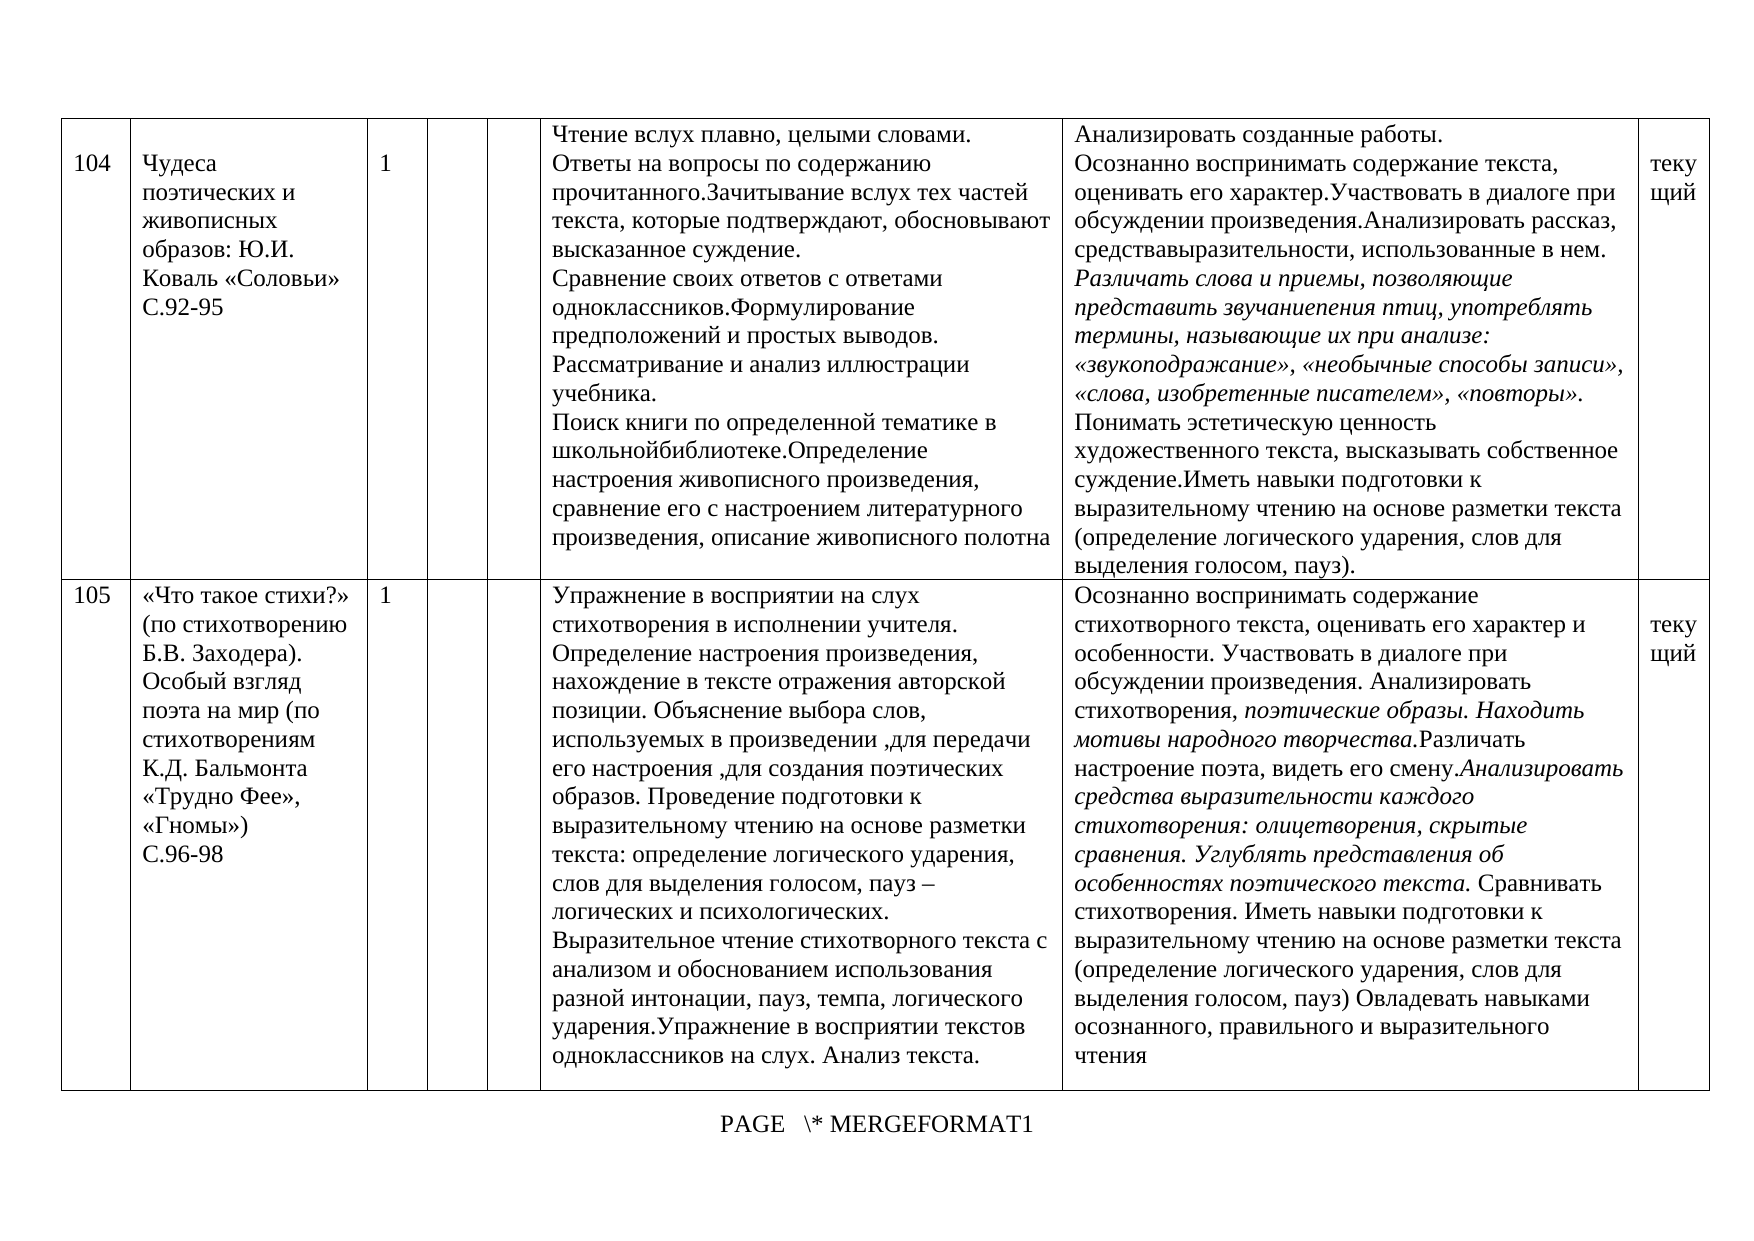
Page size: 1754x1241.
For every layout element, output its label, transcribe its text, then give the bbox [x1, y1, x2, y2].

table_cell 1 [368, 580, 427, 1090]
table_cell Чтение вслух плавно, целыми словами. Ответы на вопросы по содержанию прочитанного.Зачитывание вслух тех частей текста, которые подтверждают, обосновывают высказанное суждение. Сравнение своих ответов с ответами одноклассников.Формулирование предположений и простых выводов. Рассматривание и анализ иллюстрации учебника. Поиск книги по определенной тематике в школьнойбиблиотеке.Определение настроения живописного произведения, сравнение его с настроением литературного произведения, описание живописного полотна [541, 119, 1062, 579]
table_cell 104 [62, 119, 130, 579]
table_cell Упражнение в восприятии на слух стихотворения в исполнении учителя. Определение настроения произведения, нахождение в тексте отражения авторской позиции. Объяснение выбора слов, используемых в произведении ,для передачи его настроения ,для создания поэтических образов. Проведение подготовки к выразительному чтению на основе разметки текста: определение логического ударения, слов для выделения голосом, пауз – логических и психологических. Выразительное чтение стихотворного текста с анализом и обоснованием использования разной интонации, пауз, темпа, логического ударения.Упражнение в восприятии текстов одноклассников на слух. Анализ текста. [541, 580, 1062, 1090]
table_cell Анализировать созданные работы. Осознанно воспринимать содержание текста, оценивать его характер.Участвовать в диалоге при обсуждении произведения.Анализировать рассказ, средствавыразительности, использованные в нем. Различать слова и приемы, позволяющие представить звучаниепения птиц, употреблять термины, называющие их при анализе: «звукоподражание», «необычные способы записи», «слова, изобретенные писателем», «повторы». Понимать эстетическую ценность художественного текста, высказывать собственное суждение.Иметь навыки подготовки к выразительному чтению на основе разметки текста (определение логического ударения, слов для выделения голосом, пауз). [1063, 119, 1638, 579]
table_cell 105 [62, 580, 130, 1090]
table_cell Осознанно воспринимать содержание стихотворного текста, оценивать его характер и особенности. Участвовать в диалоге при обсуждении произведения. Анализировать стихотворения, поэтические образы. Находить мотивы народного творчества.Различать настроение поэта, видеть его смену.Анализировать средства выразительности каждого стихотворения: олицетворения, скрытые сравнения. Углублять представления об особенностях поэтического текста. Сравнивать стихотворения. Иметь навыки подготовки к выразительному чтению на основе разметки текста (определение логического ударения, слов для выделения голосом, пауз) Овладевать навыками осознанного, правильного и выразительного чтения [1063, 580, 1638, 1090]
table_cell Чудеса поэтических и живописных образов: Ю.И. Коваль «Соловьи» С.92-95 [131, 119, 367, 579]
table_cell 1 [368, 119, 427, 579]
table_cell [488, 580, 540, 1090]
table_cell «Что такое стихи?» (по стихотворению Б.В. Заходера). Особый взгляд поэта на мир (по стихотворениям К.Д. Бальмонта «Трудно Фее», «Гномы») С.96-98 [131, 580, 367, 1090]
table_cell текущий [1639, 580, 1709, 1090]
table_cell [428, 580, 487, 1090]
table_cell текущий [1639, 119, 1709, 579]
table_cell [488, 119, 540, 579]
table_cell [428, 119, 487, 579]
